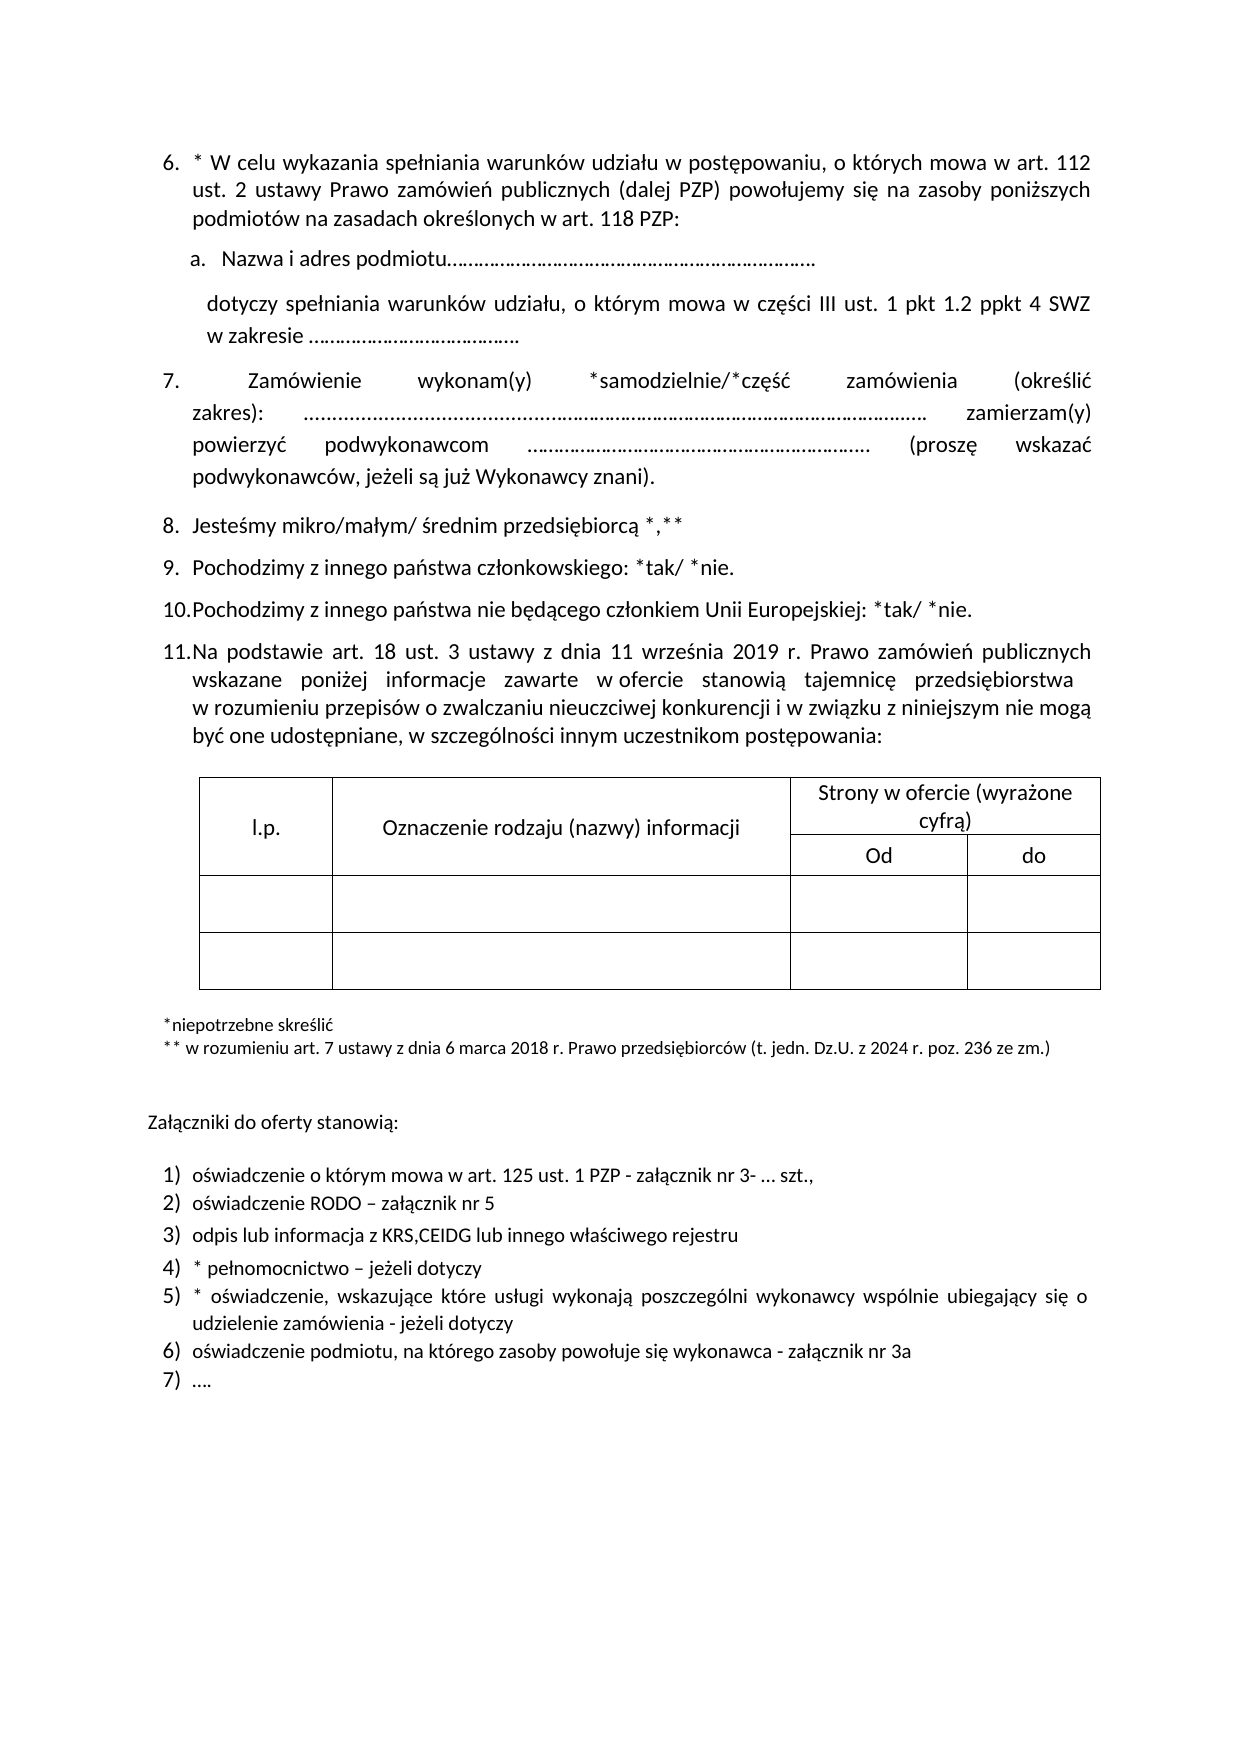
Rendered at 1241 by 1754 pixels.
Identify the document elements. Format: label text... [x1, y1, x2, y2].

text ** w rozumieniu art. 7 ustawy z dnia 6 marca 2018 r. Prawo przedsiębiorców (t. jedn. Dz.U. z 2024 r. poz. 236 ze zm.) [162, 1036, 1093, 1059]
list Jesteśmy mikro/małym/ średnim przedsiębiorcą *,** [162, 511, 1093, 539]
list oświadczenie o którym mowa w art. 125 ust. 1 PZP - załącznik nr 3- … szt., [162, 1160, 1093, 1188]
table_header Strony w ofercie (wyrażone cyfrą) [791, 778, 1100, 834]
list Nazwa i adres podmiotu……………………………………………………………. [189, 244, 1093, 272]
text *niepotrzebne skreślić [162, 1013, 1093, 1036]
table_cell [333, 876, 790, 932]
table_cell [791, 933, 967, 989]
table_header Oznaczenie rodzaju (nazwy) informacji [333, 778, 790, 875]
text dotyczy spełniania warunków udziału, o którym mowa w części III ust. 1 pkt 1.2 ppkt 4 SWZ w zakresie …………………………………. [207, 289, 1093, 349]
list odpis lub informacja z KRS,CEIDG lub innego właściwego rejestru [162, 1221, 1089, 1248]
list * W celu wykazania spełniania warunków udziału w postępowaniu, o których mowa w art. 112 ust. 2 ustawy Prawo zamówień publicznych (dalej PZP) powołujemy się na zasoby poniższych podmiotów na zasadach określonych w art. 118 PZP: [162, 148, 1093, 232]
text Załączniki do oferty stanowią: [148, 1109, 1093, 1135]
list …. [162, 1365, 1089, 1393]
table_cell [791, 876, 967, 932]
list Pochodzimy z innego państwa członkowskiego: *tak/ *nie. [162, 553, 1093, 581]
list Na podstawie art. 18 ust. 3 ustawy z dnia 11 września 2019 r. Prawo zamówień publicznych wskazane poniżej informacje zawarte w ofercie stanowią tajemnicę przedsiębiorstwa w rozumieniu przepisów o zwalczaniu nieuczciwej konkurencji i w związku z niniejszym nie mogą być one udostępniane, w szczególności innym uczestnikom postępowania: [162, 637, 1093, 749]
table_cell [968, 933, 1100, 989]
table_cell do [968, 835, 1100, 875]
list * oświadczenie, wskazujące które usługi wykonają poszczególni wykonawcy wspólnie ubiegający się o udzielenie zamówienia - jeżeli dotyczy [162, 1281, 1089, 1336]
list oświadczenie podmiotu, na którego zasoby powołuje się wykonawca - załącznik nr 3a [162, 1336, 1089, 1364]
table_cell [200, 933, 332, 989]
list oświadczenie RODO – załącznik nr 5 [162, 1188, 1089, 1216]
list * pełnomocnictwo – jeżeli dotyczy [162, 1253, 1089, 1281]
table_header l.p. [200, 778, 332, 875]
list Pochodzimy z innego państwa nie będącego członkiem Unii Europejskiej: *tak/ *nie. [162, 595, 1093, 623]
table_cell [333, 933, 790, 989]
table_cell [200, 876, 332, 932]
table_cell [968, 876, 1100, 932]
list Zamówienie wykonam(y) *samodzielnie/*część zamówienia (określić zakres): .............................................………………………………………………………..…. zamierzam(y) powierzyć podwykonawcom ……………………………………………………….. (proszę wskazać podwykonawców, jeżeli są już Wykonawcy znani). [162, 366, 1093, 490]
table_cell Od [791, 835, 967, 875]
